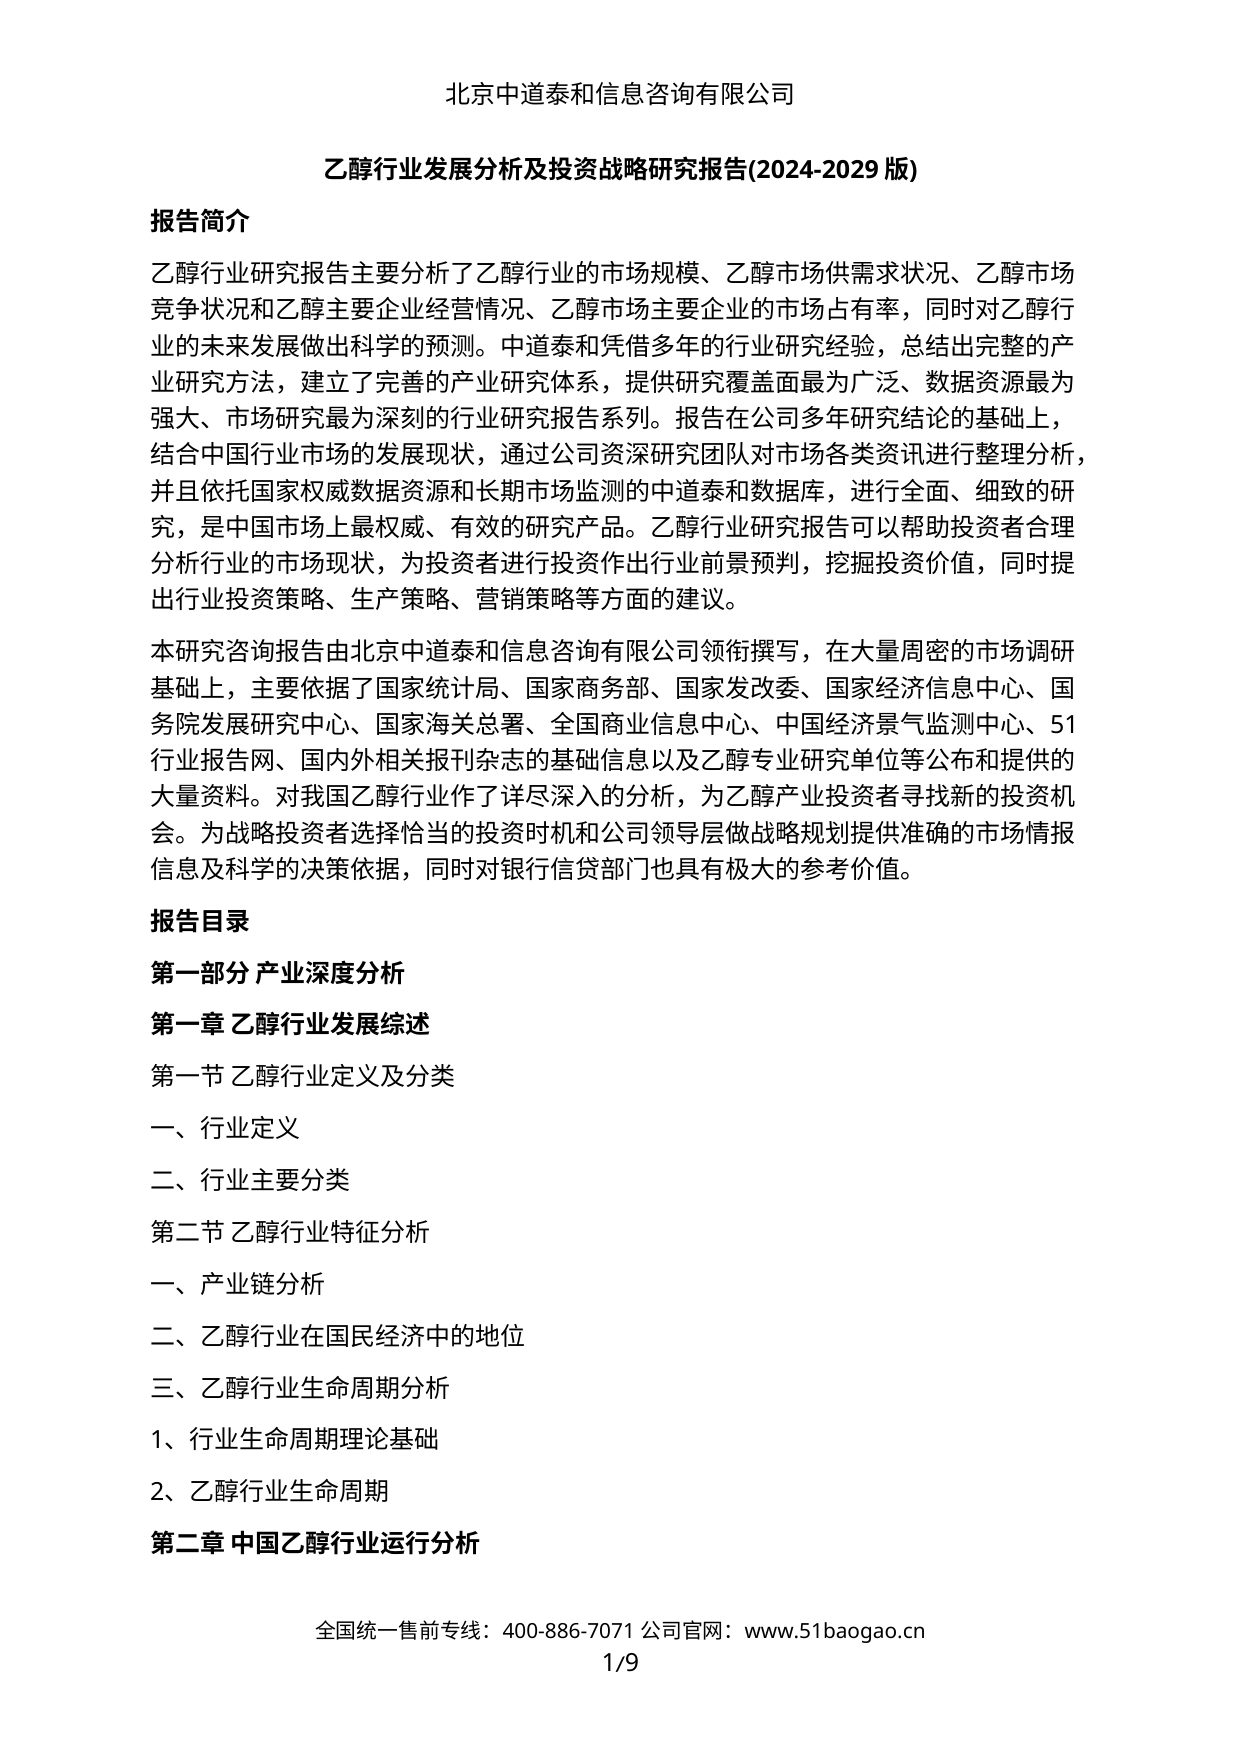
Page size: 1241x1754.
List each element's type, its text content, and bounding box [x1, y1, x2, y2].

text 第一节 乙醇行业定义及分类 [150, 1057, 1090, 1093]
text 二、行业主要分类 [150, 1161, 1090, 1197]
text 一、产业链分析 [150, 1264, 1090, 1301]
text 第二节 乙醇行业特征分析 [150, 1212, 1090, 1249]
text 二、乙醇行业在国民经济中的地位 [150, 1316, 1090, 1352]
text 第一部分 产业深度分析 [150, 953, 1090, 989]
text 三、乙醇行业生命周期分析 [150, 1368, 1090, 1404]
text 第一章 乙醇行业发展综述 [150, 1005, 1090, 1041]
text 报告简介 [150, 202, 1090, 238]
text 报告目录 [150, 901, 1090, 937]
text 1、行业生命周期理论基础 [150, 1420, 1090, 1456]
text 第二章 中国乙醇行业运行分析 [150, 1524, 1090, 1560]
text 本研究咨询报告由北京中道泰和信息咨询有限公司领衔撰写，在大量周密的市场调研基础上，主要依据了国家统计局、国家商务部、国家发改委、国家经济信息中心、国务院发展研究中心、国家海关总署、全国商业信息中心、中国经济景气监测中心、51行业报告网、国内外相关报刊杂志的基础信息以及乙醇专业研究单位等公布和提供的大量资料。对我国乙醇行业作了详尽深入的分析，为乙醇产业投资者寻找新的投资机会。为战略投资者选择恰当的投资时机和公司领导层做战略规划提供准确的市场情报信息及科学的决策依据，同时对银行信贷部门也具有极大的参考价值。 [150, 632, 1090, 886]
text 乙醇行业发展分析及投资战略研究报告(2024-2029版) [150, 150, 1090, 186]
text 一、行业定义 [150, 1109, 1090, 1145]
text 乙醇行业研究报告主要分析了乙醇行业的市场规模、乙醇市场供需求状况、乙醇市场竞争状况和乙醇主要企业经营情况、乙醇市场主要企业的市场占有率，同时对乙醇行业的未来发展做出科学的预测。中道泰和凭借多年的行业研究经验，总结出完整的产业研究方法，建立了完善的产业研究体系，提供研究覆盖面最为广泛、数据资源最为强大、市场研究最为深刻的行业研究报告系列。报告在公司多年研究结论的基础上，结合中国行业市场的发展现状，通过公司资深研究团队对市场各类资讯进行整理分析，并且依托国家权威数据资源和长期市场监测的中道泰和数据库，进行全面、细致的研究，是中国市场上最权威、有效的研究产品。乙醇行业研究报告可以帮助投资者合理分析行业的市场现状，为投资者进行投资作出行业前景预判，挖掘投资价值，同时提出行业投资策略、生产策略、营销策略等方面的建议。 [150, 254, 1090, 616]
text 2、乙醇行业生命周期 [150, 1472, 1090, 1508]
